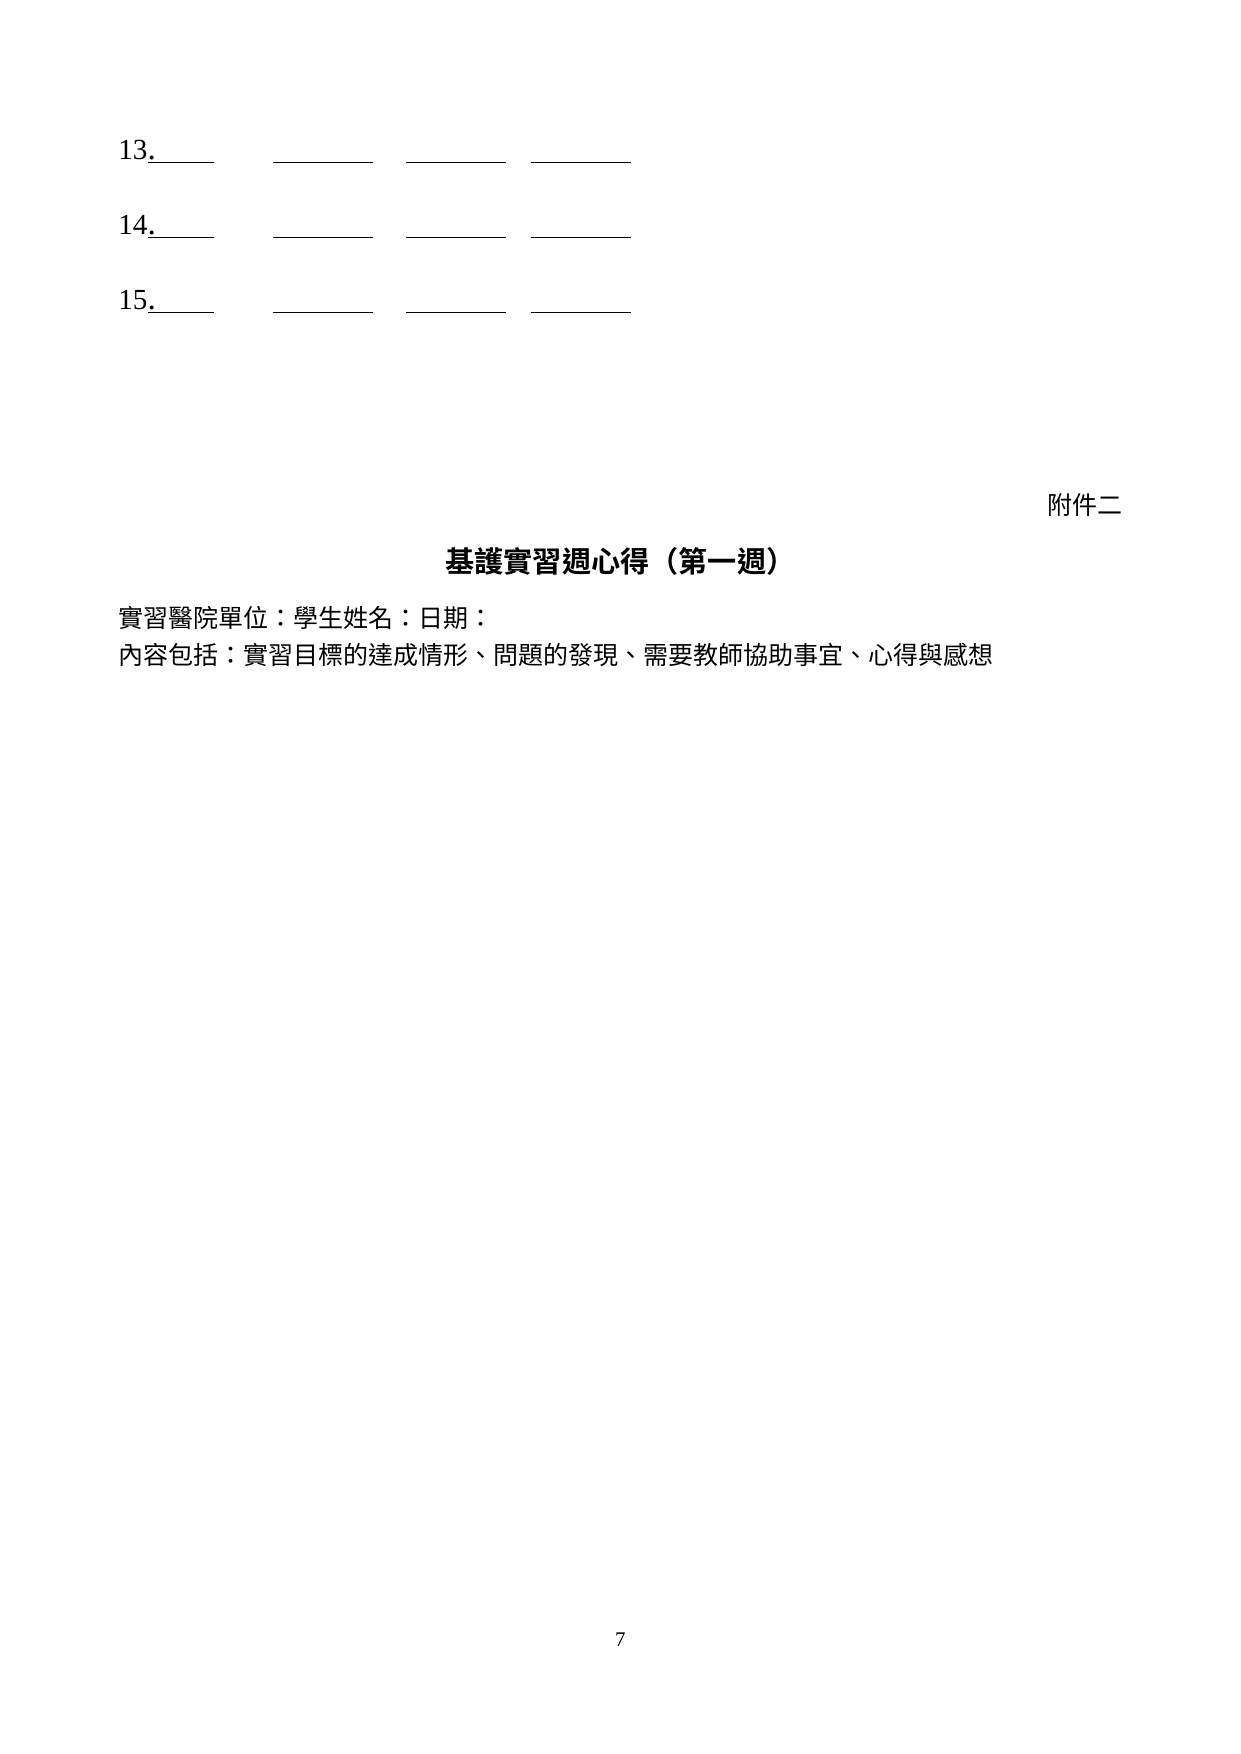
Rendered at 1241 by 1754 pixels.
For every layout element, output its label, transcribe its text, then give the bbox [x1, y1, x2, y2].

text 14. [118, 185, 1122, 260]
text 附件二 [118, 485, 1122, 523]
text 內容包括：實習目標的達成情形、問題的發現、需要教師協助事宜、心得與感想 [118, 635, 1122, 673]
text 15. [118, 260, 1122, 335]
text 基護實習週心得（第一週） [118, 523, 1122, 598]
text 13. [118, 110, 1122, 185]
text 實習醫院單位：學生姓名：日期： [118, 598, 1122, 635]
